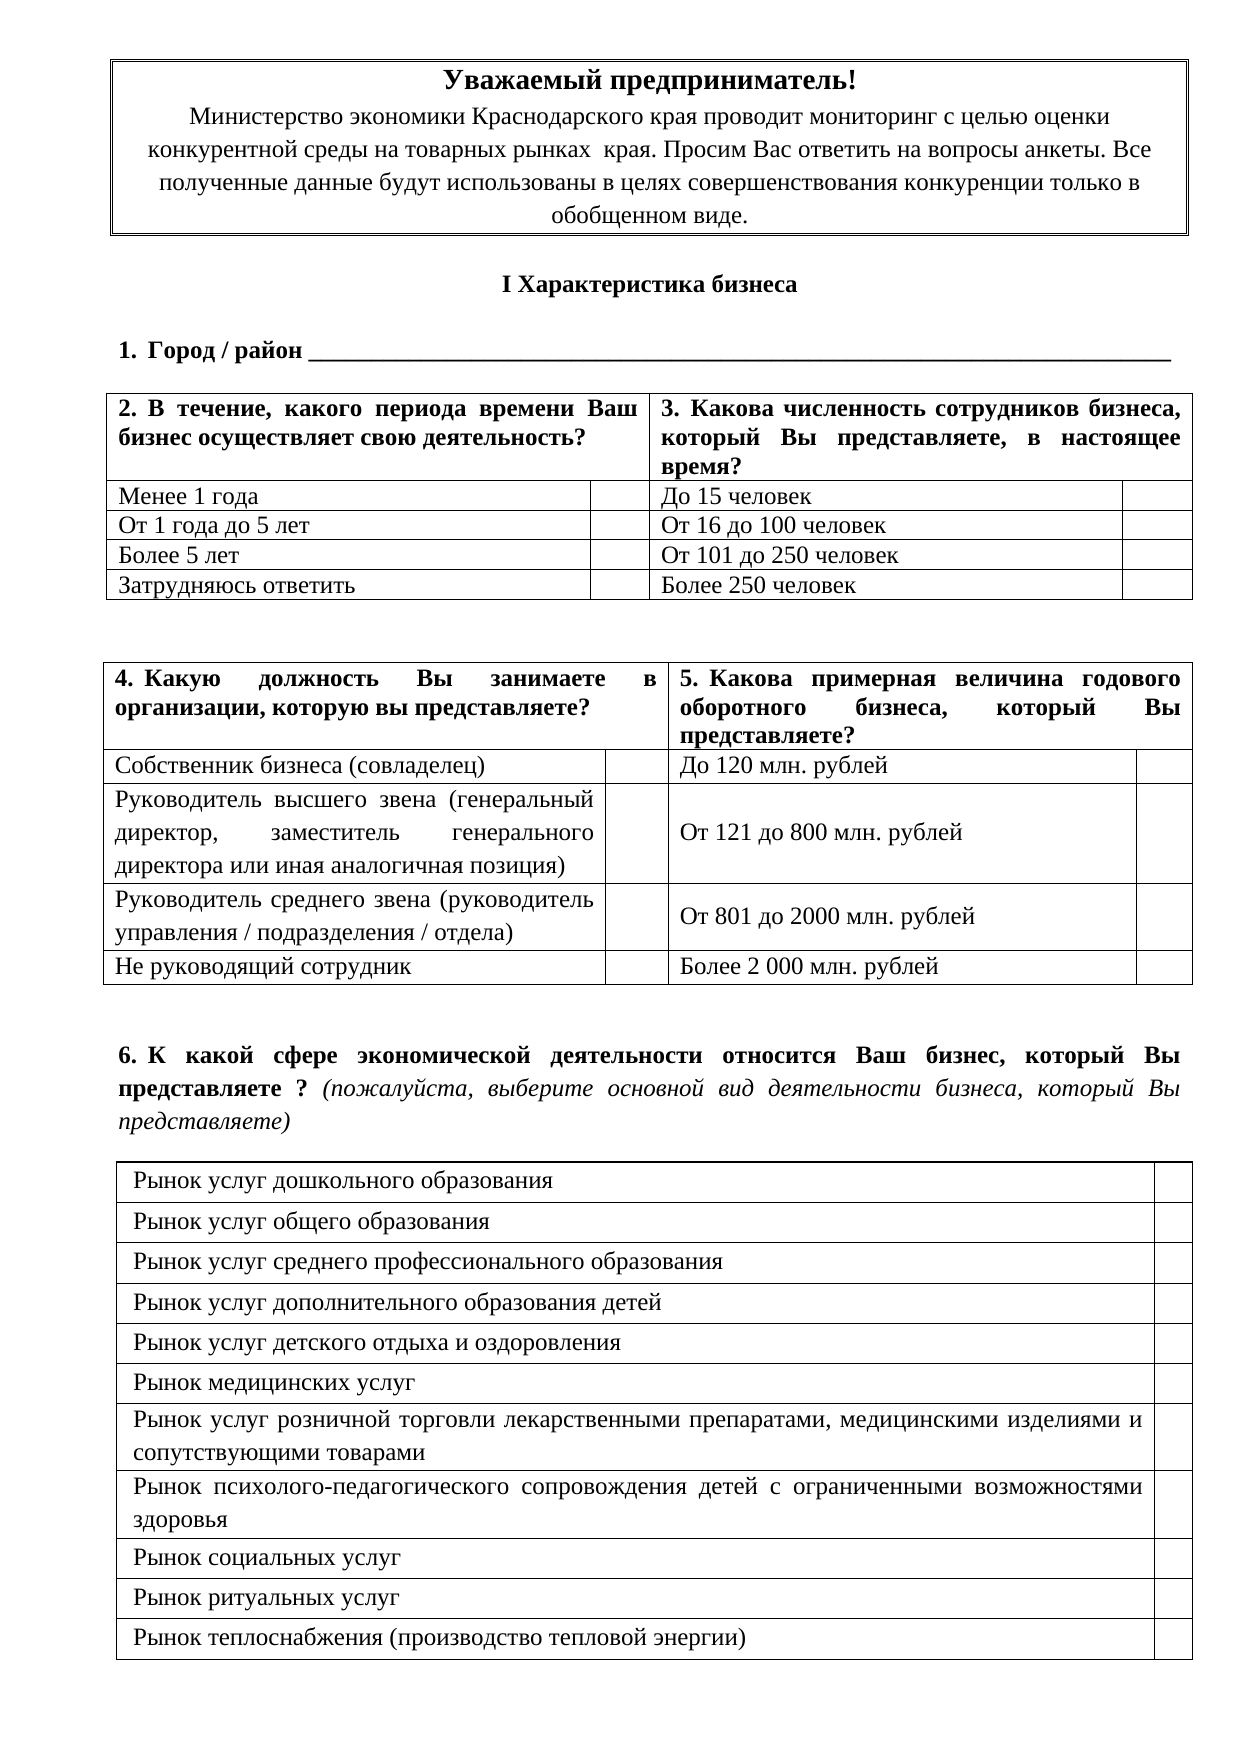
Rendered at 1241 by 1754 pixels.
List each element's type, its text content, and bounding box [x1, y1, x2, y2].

table_header В течение, какого периода времени Ваш бизнес осуществляет свою деятельность? [107, 394, 649, 480]
table_cell [1137, 951, 1192, 984]
table_cell [1155, 1619, 1192, 1658]
table_cell От 16 до 100 человек [650, 511, 1122, 539]
table_cell [1123, 570, 1192, 599]
table_cell От 1 года до 5 лет [107, 511, 590, 539]
table_cell Руководитель среднего звена (руководитель управления / подразделения / отдела) [104, 884, 605, 950]
table_header [1155, 1163, 1192, 1202]
table_cell Не руководящий сотрудник [104, 951, 605, 984]
table_cell [1155, 1284, 1192, 1323]
table_cell [606, 750, 668, 783]
table_cell Менее 1 года [107, 481, 590, 509]
table_cell Рынок психолого-педагогического сопровождения детей с ограниченными возможностями здоровья [117, 1471, 1154, 1537]
table_header Какова примерная величина годового оборотного бизнеса, который Вы представляете? [669, 663, 1192, 749]
table_cell [606, 884, 668, 950]
table_cell Более 5 лет [107, 540, 590, 569]
table_cell [1137, 884, 1192, 950]
table_header Какую должность Вы занимаете в организации, которую вы представляете? [104, 663, 668, 749]
table_header Рынок услуг дошкольного образования [117, 1163, 1154, 1202]
table_header Какова численность сотрудников бизнеса, который Вы представляете, в настоящее время? [650, 394, 1192, 480]
table_cell Рынок услуг среднего профессионального образования [117, 1243, 1154, 1282]
table_cell [1155, 1539, 1192, 1578]
table_cell Рынок услуг розничной торговли лекарственными препаратами, медицинскими изделиями и сопутствующими товарами [117, 1404, 1154, 1470]
table_cell [1155, 1404, 1192, 1470]
table_cell [591, 540, 649, 569]
table_cell Рынок теплоснабжения (производство тепловой энергии) [117, 1619, 1154, 1658]
table_cell [591, 511, 649, 539]
table_header Уважаемый предприниматель! Министерство экономики Краснодарского края проводит мониторинг с целью оценки конкурентной среды на товарных рынках края. Просим Вас ответить на вопросы анкеты. Все полученные данные будут использованы в целях совершенствования конкуренции только в обобщенном виде. [113, 62, 1186, 233]
table_cell От 801 до 2000 млн. рублей [669, 884, 1136, 950]
table_cell [606, 951, 668, 984]
table_cell До 15 человек [650, 481, 1122, 509]
table_cell До 120 млн. рублей [669, 750, 1136, 783]
table_cell [1123, 540, 1192, 569]
list Город / район _____________________________________________________________________ [118, 335, 1181, 364]
table_cell [1155, 1243, 1192, 1282]
list К какой сфере экономической деятельности относится Ваш бизнес, который Вы представляете ? (пожалуйста, выберите основной вид деятельности бизнеса, который Вы представляете) [118, 1040, 1181, 1135]
table_cell Рынок услуг общего образования [117, 1203, 1154, 1242]
table_cell Рынок ритуальных услуг [117, 1579, 1154, 1618]
table_cell [591, 570, 649, 599]
table_cell От 101 до 250 человек [650, 540, 1122, 569]
table_cell Рынок услуг дополнительного образования детей [117, 1284, 1154, 1323]
table_cell Собственник бизнеса (совладелец) [104, 750, 605, 783]
table_cell Рынок социальных услуг [117, 1539, 1154, 1578]
table_cell [1155, 1203, 1192, 1242]
table_cell [1137, 784, 1192, 883]
table_cell [606, 784, 668, 883]
table_cell [1155, 1471, 1192, 1537]
table_cell Более 2 000 млн. рублей [669, 951, 1136, 984]
table_cell [1123, 481, 1192, 509]
table_cell [591, 481, 649, 509]
table_cell Руководитель высшего звена (генеральный директор, заместитель генерального директора или иная аналогичная позиция) [104, 784, 605, 883]
table_cell [1155, 1364, 1192, 1403]
table_cell От 121 до 800 млн. рублей [669, 784, 1136, 883]
table_cell [1155, 1579, 1192, 1618]
table_cell Более 250 человек [650, 570, 1122, 599]
table_cell [1137, 750, 1192, 783]
table_cell [1123, 511, 1192, 539]
table_cell Затрудняюсь ответить [107, 570, 590, 599]
table_cell [1155, 1324, 1192, 1363]
table_cell Рынок медицинских услуг [117, 1364, 1154, 1403]
table_cell Рынок услуг детского отдыха и оздоровления [117, 1324, 1154, 1363]
list I Характеристика бизнеса [118, 269, 1181, 298]
